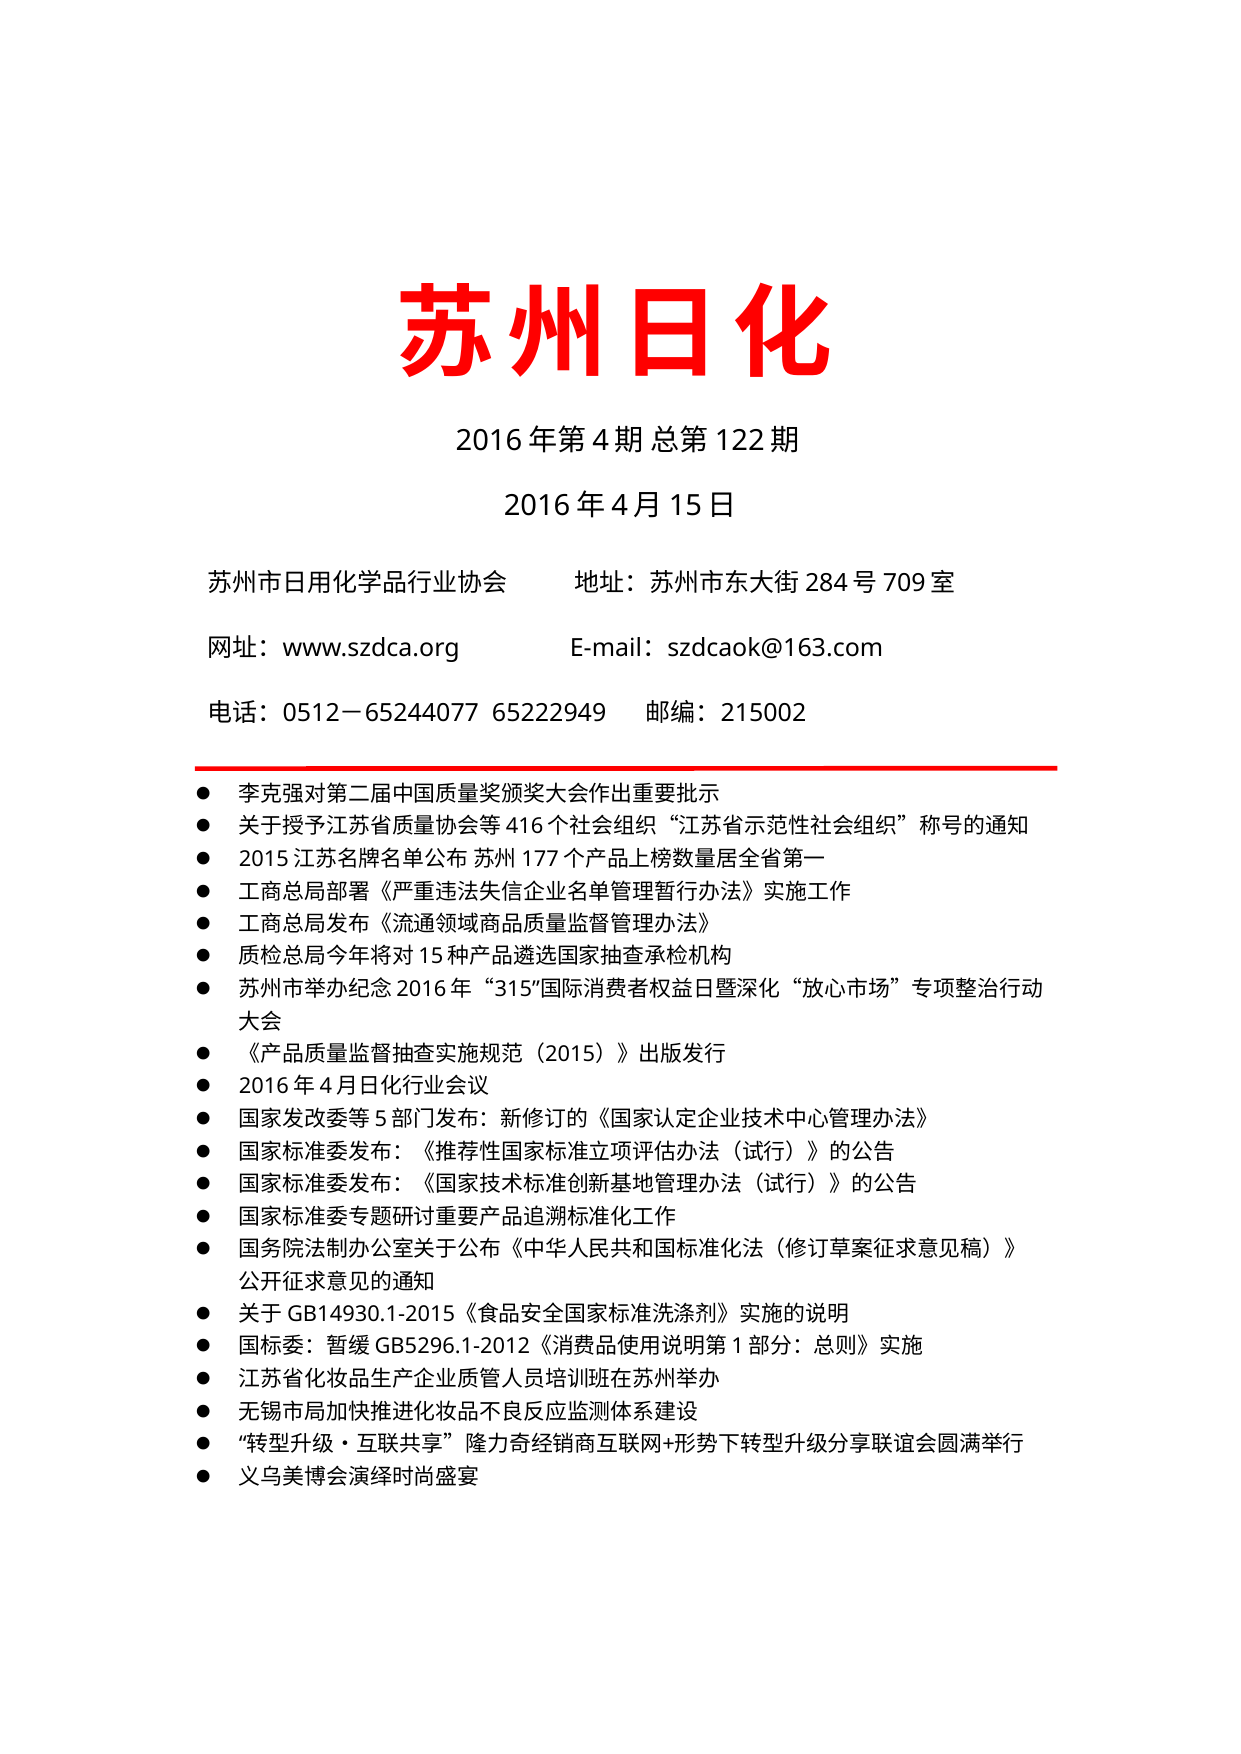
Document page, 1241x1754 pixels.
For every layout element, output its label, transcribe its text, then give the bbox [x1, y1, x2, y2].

list 无锡市局加快推进化妆品不良反应监测体系建设 [195, 1393, 1045, 1426]
list 2016年4月日化行业会议 [195, 1068, 1045, 1101]
text 苏州日化 [195, 243, 1045, 406]
list 质检总局今年将对15种产品遴选国家抽查承检机构 [195, 938, 1045, 971]
list 国标委：暂缓GB5296.1-2012《消费品使用说明第1部分：总则》实施 [195, 1328, 1045, 1361]
list 关于GB14930.1-2015《食品安全国家标准洗涤剂》实施的说明 [195, 1296, 1045, 1328]
list 国家发改委等5部门发布：新修订的《国家认定企业技术中心管理办法》 [195, 1101, 1045, 1133]
list 义乌美博会演绎时尚盛宴 [195, 1458, 1045, 1491]
text 2016年第4期 总第122期 [195, 406, 1045, 471]
text 苏州市日用化学品行业协会 地址：苏州市东大街284号709室 [195, 548, 1045, 613]
text 2016年4月15日 [195, 471, 1045, 536]
list 国家标准委发布：《推荐性国家标准立项评估办法（试行）》的公告 [195, 1133, 1045, 1166]
list 李克强对第二届中国质量奖颁奖大会作出重要批示 [195, 776, 1045, 808]
list 关于授予江苏省质量协会等416个社会组织“江苏省示范性社会组织”称号的通知 [195, 808, 1045, 841]
text 网址：www.szdca.org E-mail：szdcaok@163.com [195, 613, 1045, 678]
list 苏州市举办纪念2016年“315”国际消费者权益日暨深化“放心市场”专项整治行动大会 [195, 971, 1045, 1036]
list 工商总局部署《严重违法失信企业名单管理暂行办法》实施工作 [195, 873, 1045, 906]
list 国家标准委专题研讨重要产品追溯标准化工作 [195, 1198, 1045, 1231]
list 国务院法制办公室关于公布《中华人民共和国标准化法（修订草案征求意见稿）》公开征求意见的通知 [195, 1231, 1045, 1296]
text 电话：0512－65244077 65222949 邮编：215002 [195, 678, 1045, 743]
list 国家标准委发布：《国家技术标准创新基地管理办法（试行）》的公告 [195, 1166, 1045, 1198]
list “转型升级•互联共享”隆力奇经销商互联网+形势下转型升级分享联谊会圆满举行 [195, 1426, 1045, 1458]
list 工商总局发布《流通领域商品质量监督管理办法》 [195, 906, 1045, 938]
list 《产品质量监督抽查实施规范（2015）》出版发行 [195, 1036, 1045, 1068]
list 2015江苏名牌名单公布 苏州177个产品上榜数量居全省第一 [195, 841, 1045, 873]
list 江苏省化妆品生产企业质管人员培训班在苏州举办 [195, 1361, 1045, 1393]
